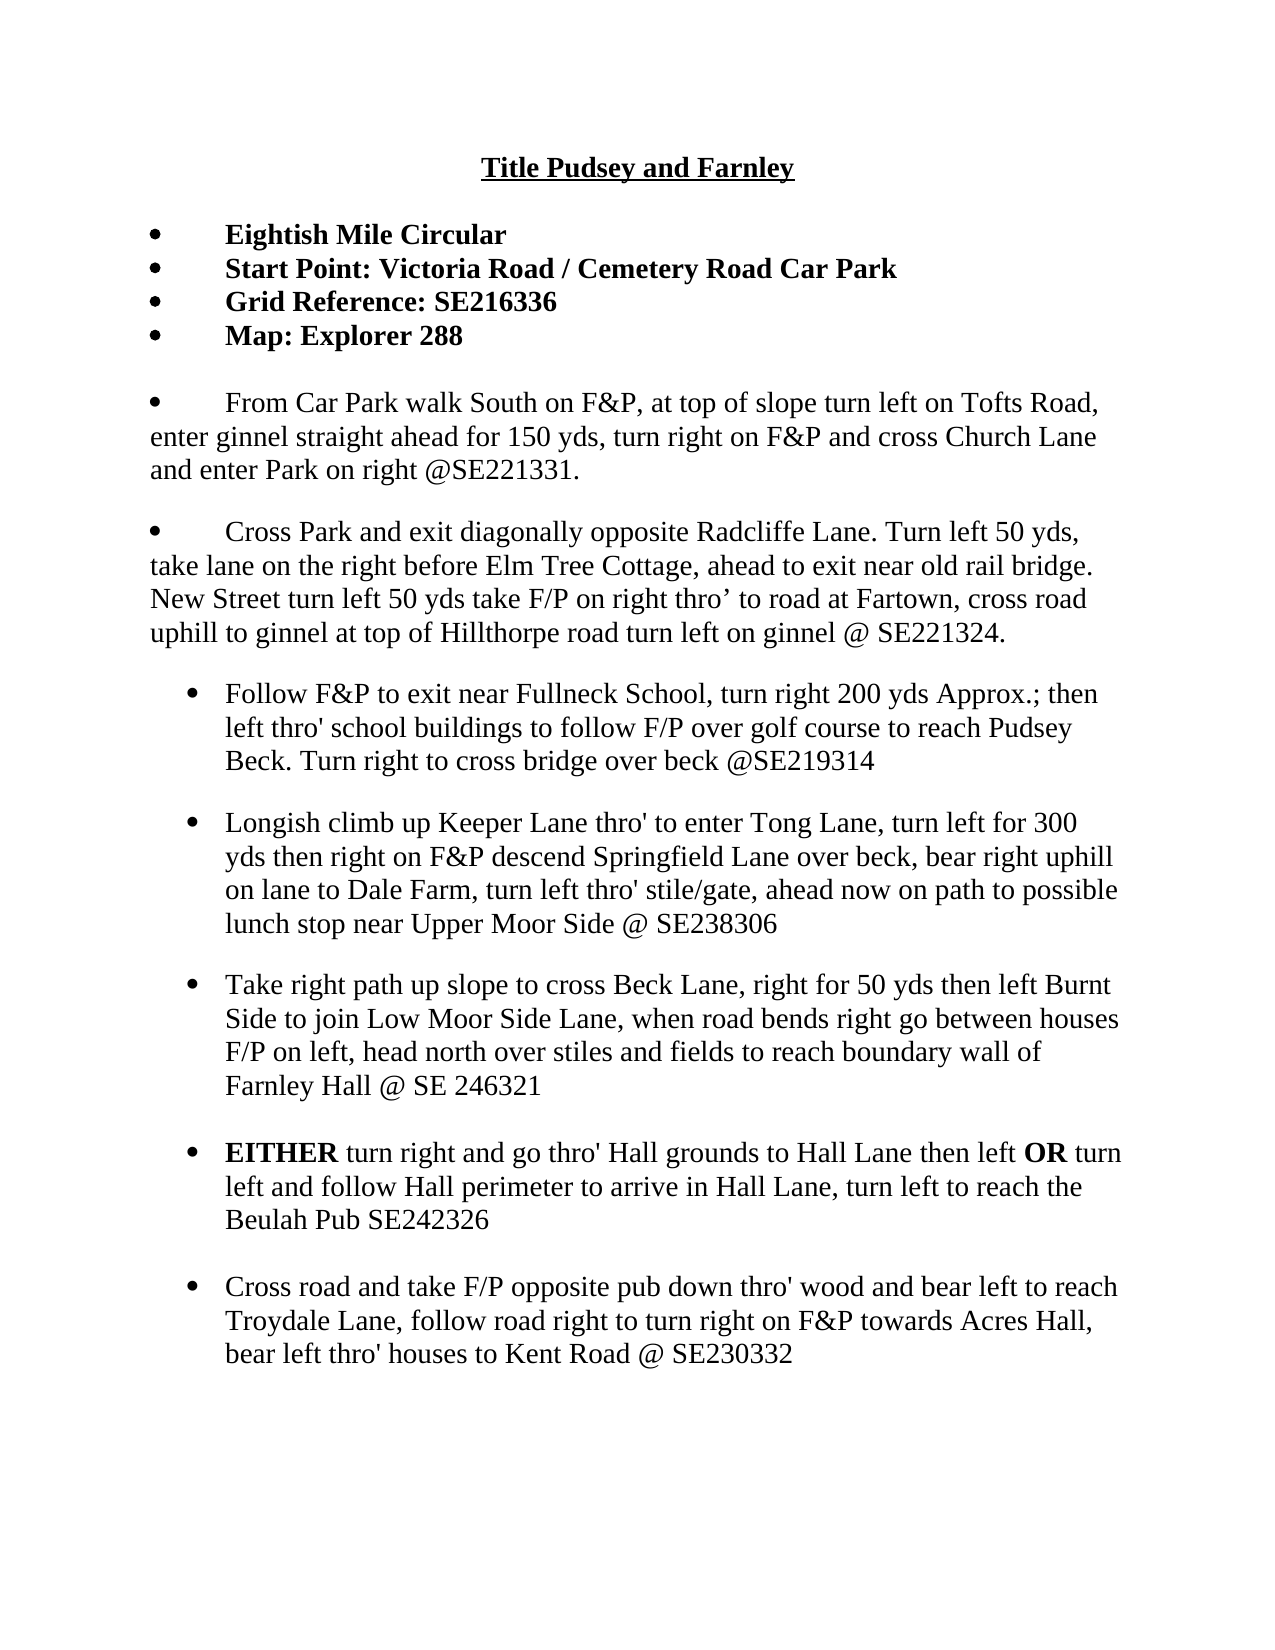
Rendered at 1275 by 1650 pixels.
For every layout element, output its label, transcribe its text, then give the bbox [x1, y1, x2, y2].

list From Car Park walk South on F&P, at top of slope turn left on Tofts Road, enter ginnel straight ahead for 150 yds, turn right on F&P and cross Church Lane and enter Park on right @SE221331. [150, 385, 1125, 514]
list Cross road and take F/P opposite pub down thro' wood and bear left to reach Troydale Lane, follow road right to turn right on F&P towards Acres Hall, bear left thro' houses to Kent Road @ SE230332 [187, 1269, 1125, 1370]
list Cross Park and exit diagonally opposite Radcliffe Lane. Turn left 50 yds, take lane on the right before Elm Tree Cottage, ahead to exit near old rail bridge. New Street turn left 50 yds take F/P on right thro’ to road at Fartown, cross road uphill to ginnel at top of Hillthorpe road turn left on ginnel @ SE221324. [150, 514, 1125, 676]
list Longish climb up Keeper Lane thro' to enter Tong Lane, turn left for 300 yds then right on F&P descend Springfield Lane over beck, bear right uphill on lane to Dale Farm, turn left thro' stile/gate, ahead now on path to possible lunch stop near Upper Moor Side @ SE238306 [187, 805, 1125, 967]
list Map: Explorer 288 [150, 318, 1125, 352]
list EITHER turn right and go thro' Hall grounds to Hall Lane then left OR turn left and follow Hall perimeter to arrive in Hall Lane, turn left to reach the Beulah Pub SE242326 [187, 1135, 1125, 1236]
list Grid Reference: SE216336 [150, 284, 1125, 318]
list Eightish Mile Circular [150, 217, 1125, 251]
list Take right path up slope to cross Beck Lane, right for 50 yds then left Burnt Side to join Low Moor Side Lane, when road bends right go between houses F/P on left, head north over stiles and fields to reach boundary wall of Farnley Hall @ SE 246321 [187, 967, 1125, 1102]
list Follow F&P to exit near Fullneck School, turn right 200 yds Approx.; then left thro' school buildings to follow F/P over golf course to reach Pudsey Beck. Turn right to cross bridge over beck @SE219314 [187, 676, 1125, 805]
list Start Point: Victoria Road / Cemetery Road Car Park [150, 251, 1125, 284]
text Title Pudsey and Farnley [150, 150, 1125, 183]
